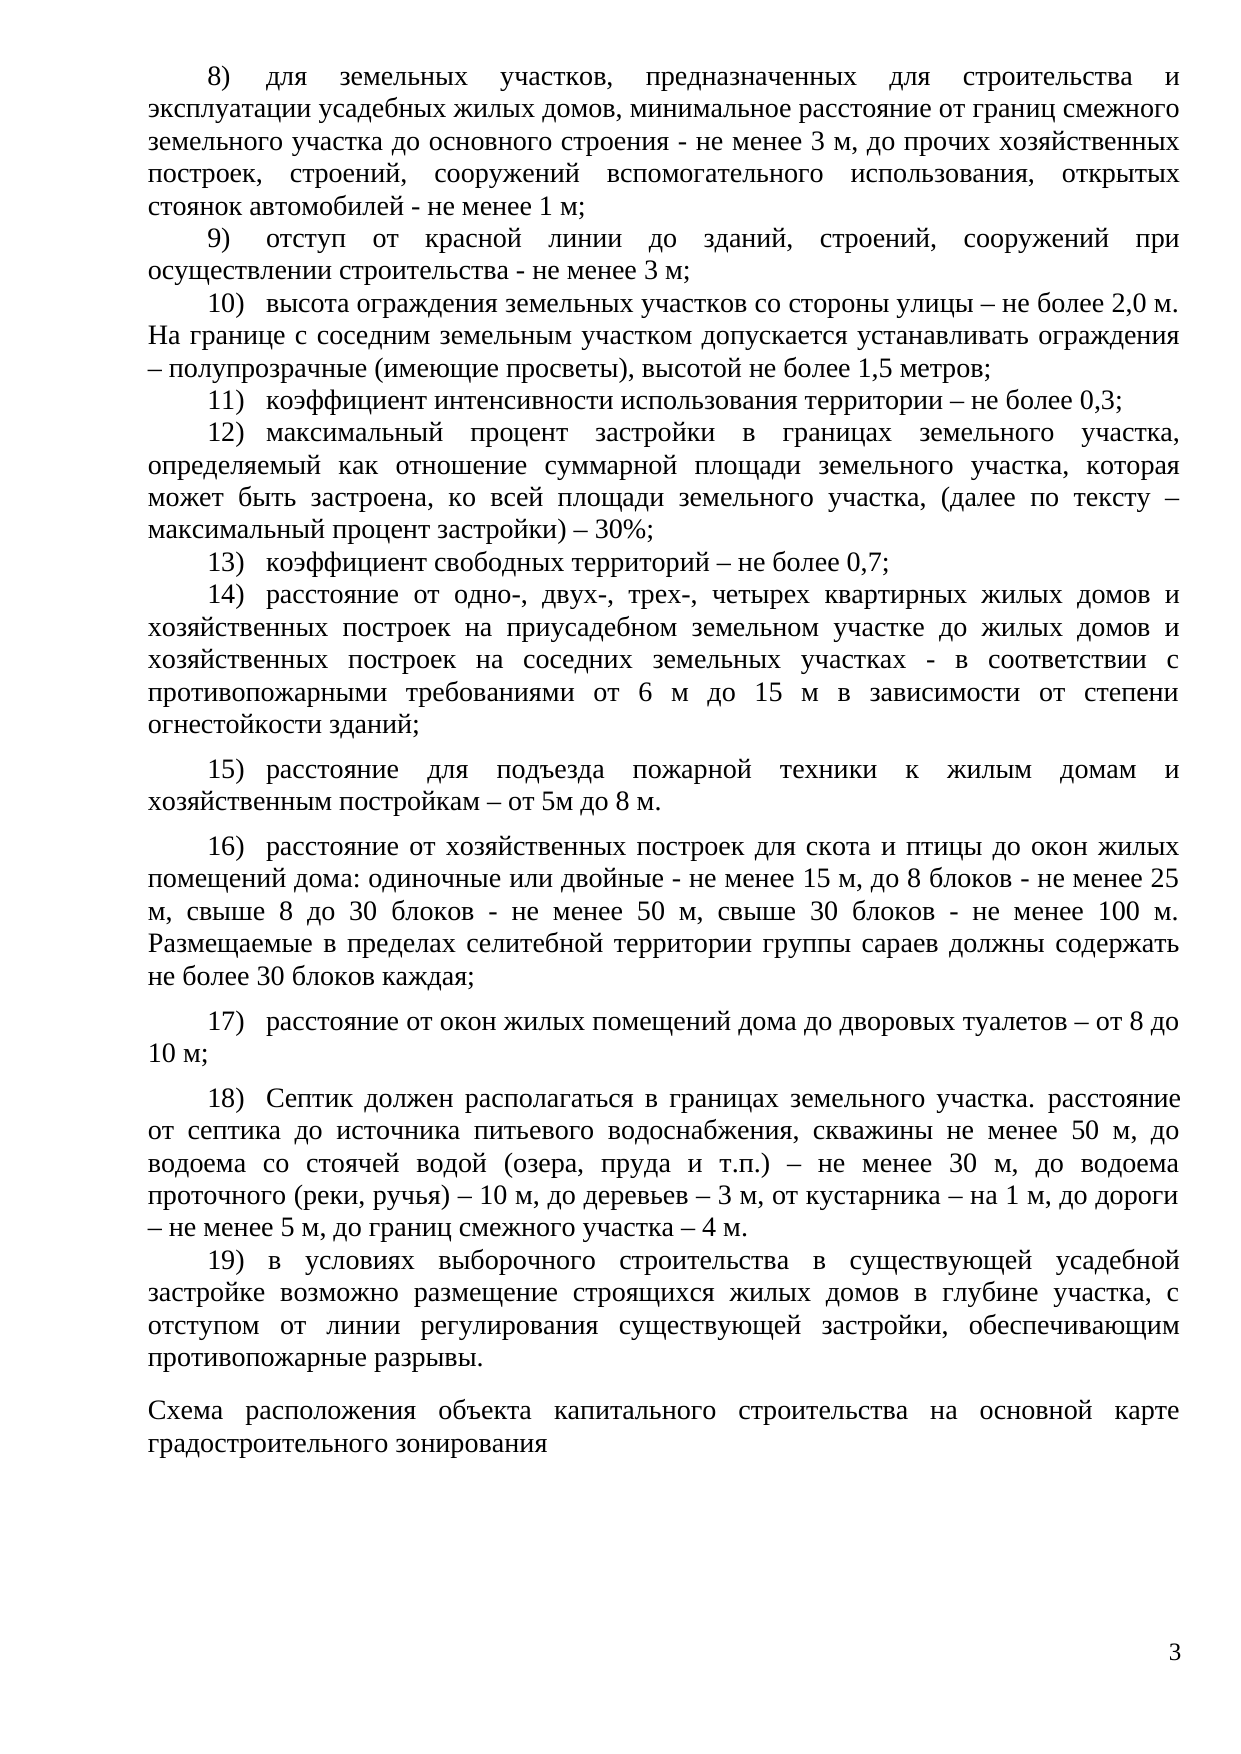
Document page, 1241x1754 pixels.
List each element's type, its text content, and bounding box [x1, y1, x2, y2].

text 18) Септик должен располагаться в границах земельного участка. расстояние от септика до источника питьевого водоснабжения, скважины не менее , до водоема со стоячей водой (озера, пруда и т.п.) – не менее , до водоема проточного (реки, ручья) – , до деревьев – , от кустарника – на , до дороги – не менее , до границ смежного участка – . [148, 1081, 1181, 1243]
text 12) максимальный процент застройки в границах земельного участка, определяемый как отношение суммарной площади земельного участка, которая может быть застроена, ко всей площади земельного участка, (далее по тексту – максимальный процент застройки) – 30%; [148, 415, 1181, 545]
text 17) расстояние от окон жилых помещений дома до дворовых туалетов – от 8 до ; [148, 1004, 1181, 1068]
text 14) расстояние от одно-, двух-, трех-, четырех квартирных жилых домов и хозяйственных построек на приусадебном земельном участке до жилых домов и хозяйственных построек на соседних земельных участках - в соответствии с противопожарными требованиями от до в зависимости от степени огнестойкости зданий; [148, 577, 1181, 739]
text 16) расстояние от хозяйственных построек для скота и птицы до окон жилых помещений дома: одиночные или двойные - не менее , до 8 блоков - не менее , свыше 8 до 30 блоков - не менее , свыше 30 блоков - не менее . Размещаемые в пределах селитебной территории группы сараев должны содержать не более 30 блоков каждая; [148, 829, 1181, 991]
text 8) для земельных участков, предназначенных для строительства и эксплуатации усадебных жилых домов, минимальное расстояние от границ смежного земельного участка до основного строения - не менее , до прочих хозяйственных построек, строений, сооружений вспомогательного использования, открытых стоянок автомобилей - не менее ; [148, 59, 1181, 221]
subtitle 19) в условиях выборочного строительства в существующей усадебной застройке возможно размещение строящихся жилых домов в глубине участка, с отступом от линии регулирования существующей застройки, обеспечивающим противопожарные разрывы. [148, 1243, 1181, 1372]
text 15) расстояние для подъезда пожарной техники к жилым домам и хозяйственным постройкам – от 5м до . [148, 752, 1181, 817]
list 11) коэффициент интенсивности использования территории – не более 0,3; [148, 383, 1181, 415]
text Схема расположения объекта капитального строительства на основной карте градостроительного зонирования [148, 1393, 1181, 1458]
list 13) коэффициент свободных территорий – не более 0,7; [148, 545, 1181, 577]
text 9) отступ от красной линии до зданий, строений, сооружений при осуществлении строительства - не менее ; [148, 221, 1181, 286]
text 10) высота ограждения земельных участков со стороны улицы – не более . На границе с соседним земельным участком допускается устанавливать ограждения – полупрозрачные (имеющие просветы), высотой не более ; [148, 286, 1181, 383]
